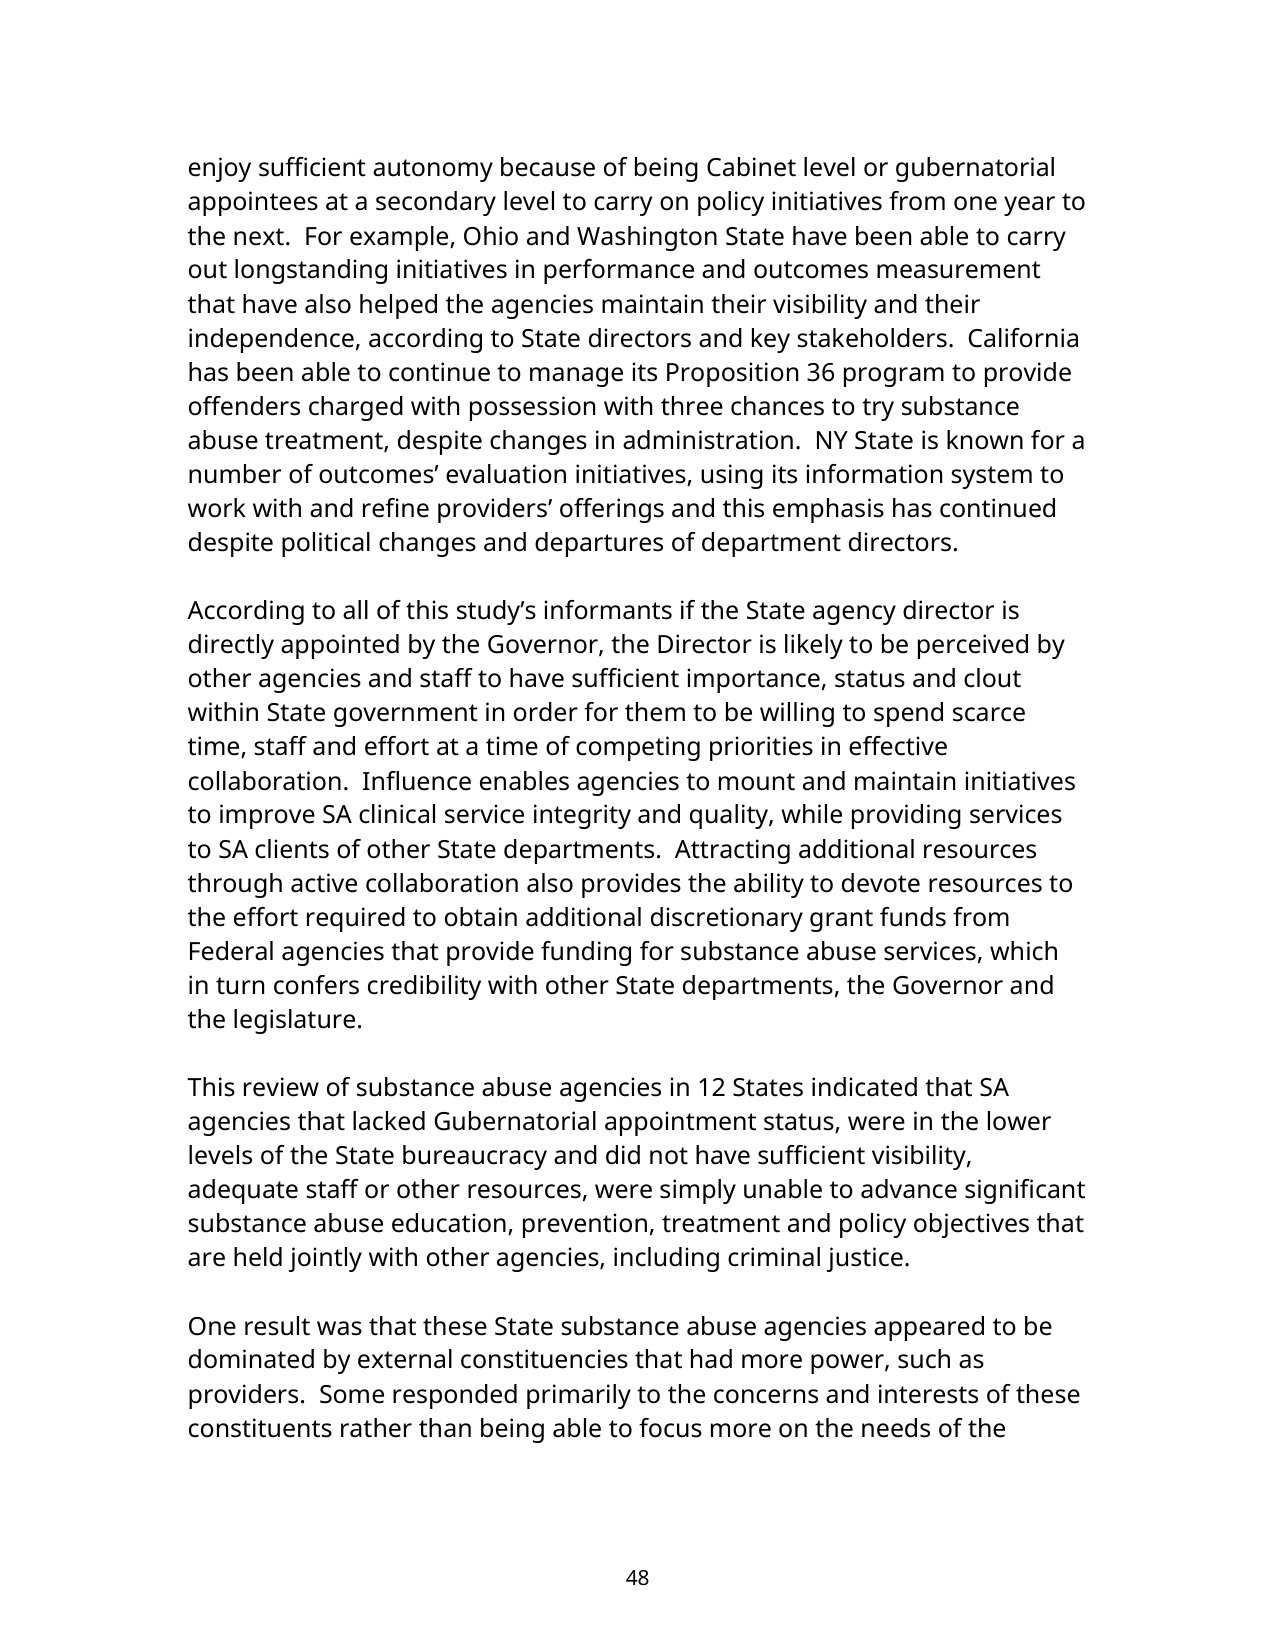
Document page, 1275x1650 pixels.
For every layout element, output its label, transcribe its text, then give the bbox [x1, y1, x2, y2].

text According to all of this study’s informants if the State agency director is directly appointed by the Governor, the Director is likely to be perceived by other agencies and staff to have sufficient importance, status and clout within State government in order for them to be willing to spend scarce time, staff and effort at a time of competing priorities in effective collaboration. Influence enables agencies to mount and maintain initiatives to improve SA clinical service integrity and quality, while providing services to SA clients of other State departments. Attracting additional resources through active collaboration also provides the ability to devote resources to the effort required to obtain additional discretionary grant funds from Federal agencies that provide funding for substance abuse services, which in turn confers credibility with other State departments, the Governor and the legislature. [187, 593, 1087, 1036]
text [187, 1308, 1087, 1444]
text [187, 150, 1087, 559]
text This review of substance abuse agencies in 12 States indicated that SA agencies that lacked Gubernatorial appointment status, were in the lower levels of the State bureaucracy and did not have sufficient visibility, adequate staff or other resources, were simply unable to advance significant substance abuse education, prevention, treatment and policy objectives that are held jointly with other agencies, including criminal justice. [187, 1070, 1087, 1274]
